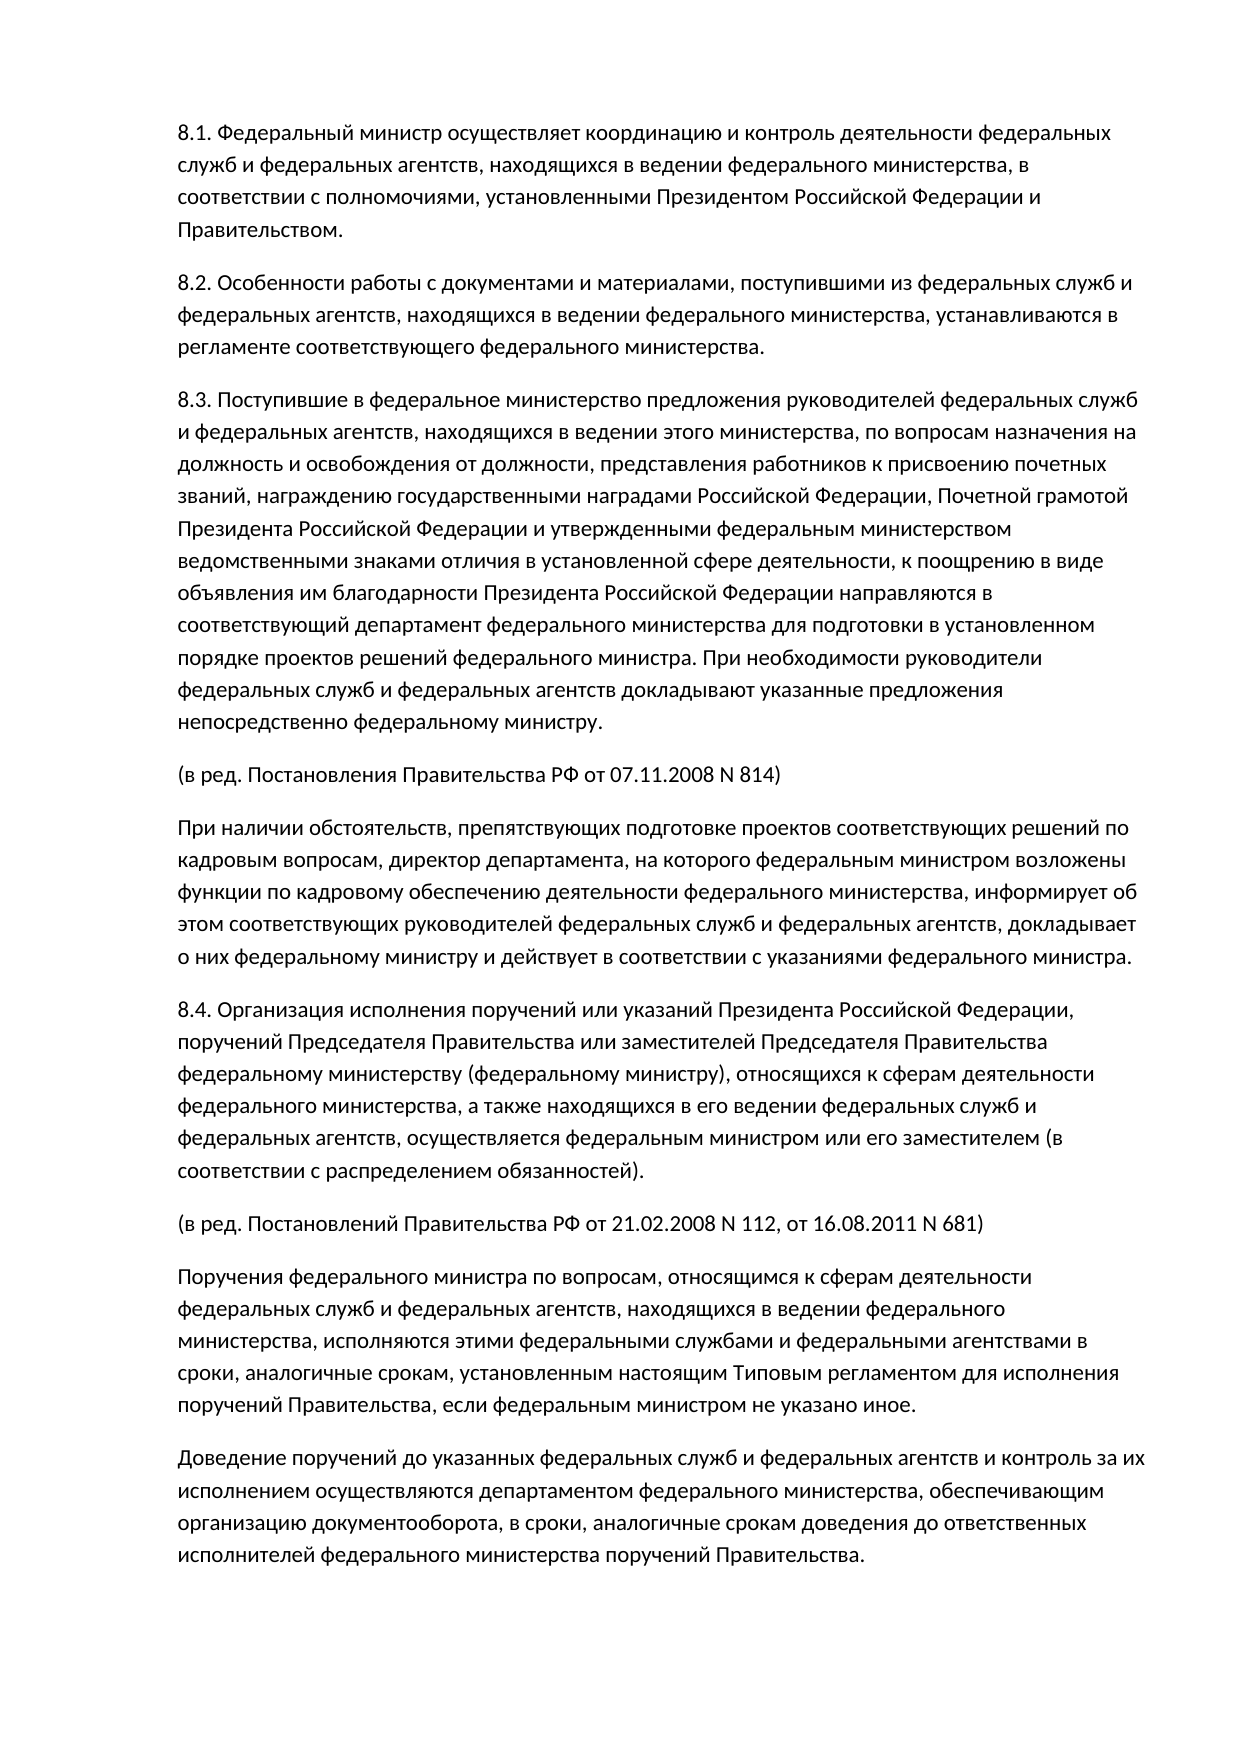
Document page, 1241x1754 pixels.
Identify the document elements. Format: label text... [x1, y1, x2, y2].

text (в ред. Постановления Правительства РФ от 07.11.2008 N 814) [177, 760, 1152, 788]
text 8.2. Особенности работы с документами и материалами, поступившими из федеральных служб и федеральных агентств, находящихся в ведении федерального министерства, устанавливаются в регламенте соответствующего федерального министерства. [177, 268, 1152, 360]
text Поручения федерального министра по вопросам, относящимся к сферам деятельности федеральных служб и федеральных агентств, находящихся в ведении федерального министерства, исполняются этими федеральными службами и федеральными агентствами в сроки, аналогичные срокам, установленным настоящим Типовым регламентом для исполнения поручений Правительства, если федеральным министром не указано иное. [177, 1262, 1152, 1418]
text (в ред. Постановлений Правительства РФ от 21.02.2008 N 112, от 16.08.2011 N 681) [177, 1209, 1152, 1237]
text 8.4. Организация исполнения поручений или указаний Президента Российской Федерации, поручений Председателя Правительства или заместителей Председателя Правительства федеральному министерству (федеральному министру), относящихся к сферам деятельности федерального министерства, а также находящихся в его ведении федеральных служб и федеральных агентств, осуществляется федеральным министром или его заместителем (в соответствии с распределением обязанностей). [177, 995, 1152, 1184]
text 8.3. Поступившие в федеральное министерство предложения руководителей федеральных служб и федеральных агентств, находящихся в ведении этого министерства, по вопросам назначения на должность и освобождения от должности, представления работников к присвоению почетных званий, награждению государственными наградами Российской Федерации, Почетной грамотой Президента Российской Федерации и утвержденными федеральным министерством ведомственными знаками отличия в установленной сфере деятельности, к поощрению в виде объявления им благодарности Президента Российской Федерации направляются в соответствующий департамент федерального министерства для подготовки в установленном порядке проектов решений федерального министра. При необходимости руководители федеральных служб и федеральных агентств докладывают указанные предложения непосредственно федеральному министру. [177, 385, 1152, 735]
text 8.1. Федеральный министр осуществляет координацию и контроль деятельности федеральных служб и федеральных агентств, находящихся в ведении федерального министерства, в соответствии с полномочиями, установленными Президентом Российской Федерации и Правительством. [177, 118, 1152, 243]
text При наличии обстоятельств, препятствующих подготовке проектов соответствующих решений по кадровым вопросам, директор департамента, на которого федеральным министром возложены функции по кадровому обеспечению деятельности федерального министерства, информирует об этом соответствующих руководителей федеральных служб и федеральных агентств, докладывает о них федеральному министру и действует в соответствии с указаниями федерального министра. [177, 813, 1152, 970]
text Доведение поручений до указанных федеральных служб и федеральных агентств и контроль за их исполнением осуществляются департаментом федерального министерства, обеспечивающим организацию документооборота, в сроки, аналогичные срокам доведения до ответственных исполнителей федерального министерства поручений Правительства. [177, 1443, 1152, 1568]
